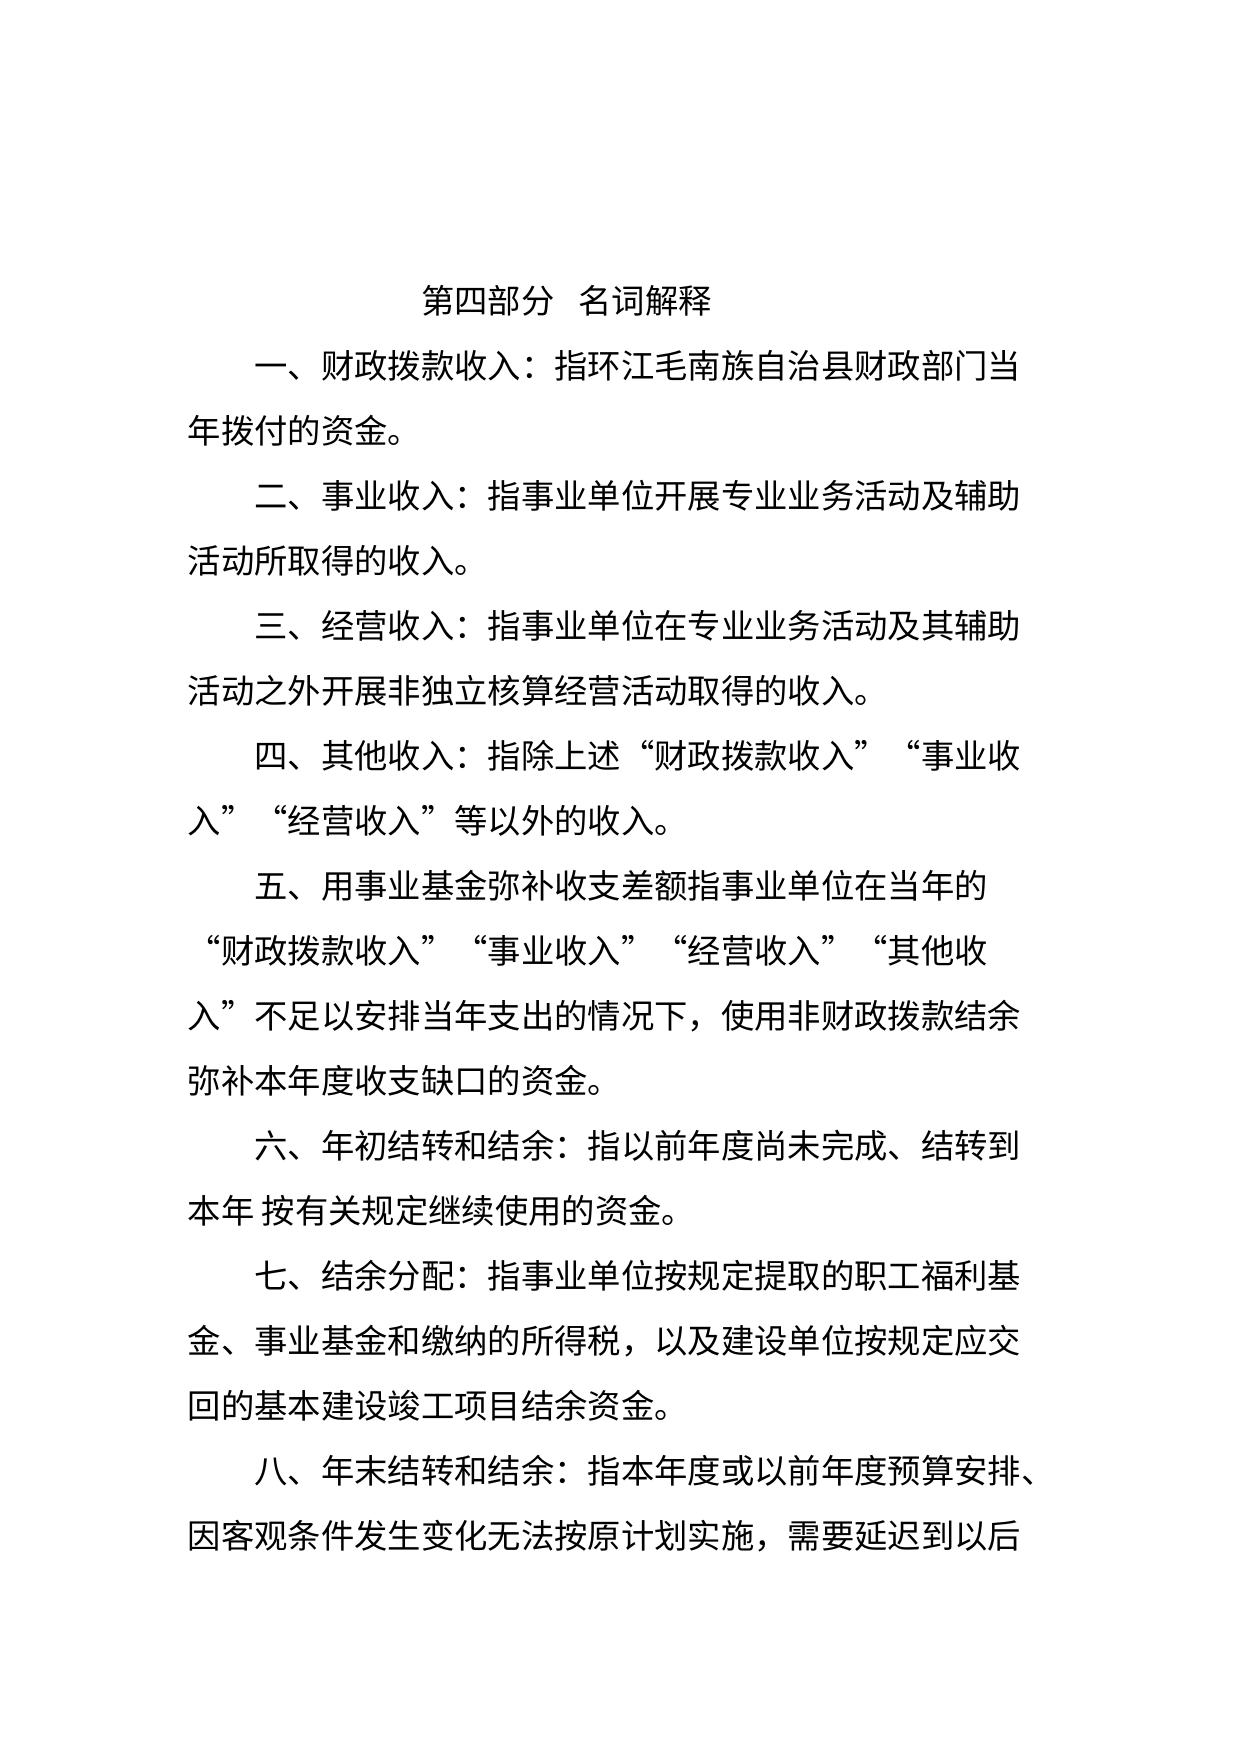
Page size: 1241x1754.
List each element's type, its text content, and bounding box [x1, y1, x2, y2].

text 七、结余分配：指事业单位按规定提取的职工福利基金、事业基金和缴纳的所得税，以及建设单位按规定应交回的基本建设竣工项目结余资金。 [187, 1242, 1053, 1437]
text 一、财政拨款收入：指环江毛南族自治县财政部门当年拨付的资金。 [187, 332, 1053, 462]
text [187, 1437, 1053, 1567]
text 二、事业收入：指事业单位开展专业业务活动及辅助活动所取得的收入。 [187, 462, 1053, 592]
text 第四部分 名词解释 [187, 267, 1053, 332]
text 五、用事业基金弥补收支差额指事业单位在当年的“财政拨款收入”“事业收入”“经营收入”“其他收入”不足以安排当年支出的情况下，使用非财政拨款结余弥补本年度收支缺口的资金。 [187, 852, 1053, 1112]
text 三、经营收入：指事业单位在专业业务活动及其辅助活动之外开展非独立核算经营活动取得的收入。 [187, 592, 1053, 722]
text 六、年初结转和结余：指以前年度尚未完成、结转到本年 按有关规定继续使用的资金。 [187, 1112, 1053, 1242]
text 四、其他收入：指除上述“财政拨款收入”“事业收入”“经营收入”等以外的收入。 [187, 722, 1053, 852]
